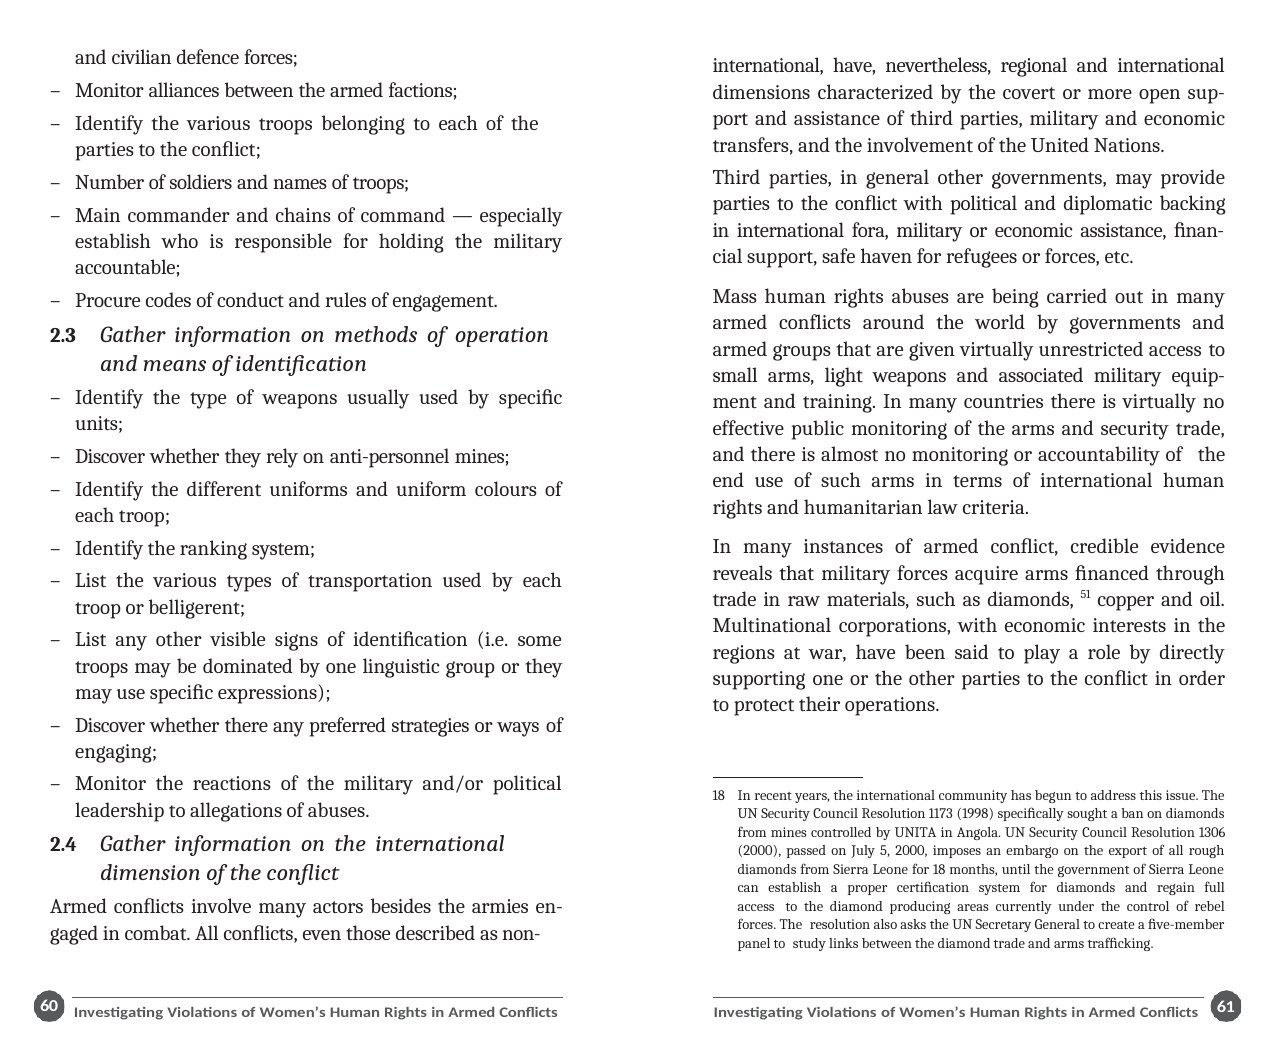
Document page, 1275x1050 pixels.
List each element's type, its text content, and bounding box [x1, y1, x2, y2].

text In many instances of armed conﬂict, credible evidence reveals that military forces acquire arms ﬁnanced through trade in raw materials, such as diamonds, 51 copper and oil. Multinational corporations, with economic interests in the regions at war, have been said to play a role by directly supporting one or the other parties to the conﬂict in order to protect their operations. [712, 535, 1225, 717]
list Identify the different uniforms and uniform colours of each troop; [50, 477, 562, 528]
list Identify the type of weapons usually used by speciﬁc units; [50, 386, 563, 436]
list Main commander and chains of command — especially establish who is responsible for holding the military accountable; [50, 203, 563, 280]
list List the various types of transportation used by each troop or belligerent; [50, 569, 563, 619]
list Monitor the reactions of the military and/or political leadership to allegations of abuses. [50, 772, 563, 822]
text Third parties, in general other governments, may provide parties to the conﬂict with political and diplomatic backing in international fora, military or economic assistance, ﬁnan- cial support, safe haven for refugees or forces, etc. [712, 166, 1225, 269]
list Discover whether there any preferred strategies or ways of engaging; [50, 713, 563, 763]
list Monitor alliances between the armed factions; [50, 79, 567, 103]
subtitle Gather information on methods of operation and means of identiﬁcation [50, 321, 552, 377]
list Identify the various troops belonging to each of the parties to the conﬂict; [50, 112, 562, 162]
list Number of soldiers and names of troops; [50, 170, 567, 194]
subtitle Gather information on the international dimension of the conﬂict [50, 831, 507, 886]
list In recent years, the international community has begun to address this issue. The UN Security Council Resolution 1173 (1998) speciﬁcally sought a ban on diamonds from mines controlled by UNITA in Angola. UN Security Council Resolution 1306 (2000), passed on July 5, 2000, imposes an embargo on the export of all rough diamonds from Sierra Leone for 18 months, until the government of Sierra Leone can establish a proper certiﬁcation system for diamonds and regain full access to the diamond producing areas currently under the control of rebel forces. The resolution also asks the UN Secretary General to create a ﬁve-member panel to study links between the diamond trade and arms trafﬁcking. [712, 787, 1225, 952]
list Discover whether they rely on anti-personnel mines; [50, 444, 567, 468]
text Mass human rights abuses are being carried out in many armed conflicts around the world by governments and armed groups that are given virtually unrestricted access to small arms, light weapons and associated military equip- ment and training. In many countries there is virtually no effective public monitoring of the arms and security trade, and there is almost no monitoring or accountability of the end use of such arms in terms of international human rights and humanitarian law criteria. [712, 284, 1225, 519]
text Armed conﬂicts involve many actors besides the armies en- gaged in combat. All conﬂicts, even those described as non- [50, 895, 563, 945]
picture [33, 990, 65, 1022]
list Identify the ranking system; [50, 536, 567, 560]
text and civilian defence forces; [75, 46, 567, 70]
list List any other visible signs of identiﬁcation (i.e. some troops may be dominated by one linguistic group or they may use speciﬁc expressions); [50, 628, 563, 704]
picture [1210, 990, 1242, 1022]
text international, have, nevertheless, regional and international dimensions characterized by the covert or more open sup- port and assistance of third parties, military and economic transfers, and the involvement of the United Nations. [712, 54, 1225, 157]
list Procure codes of conduct and rules of engagement. [50, 288, 567, 312]
